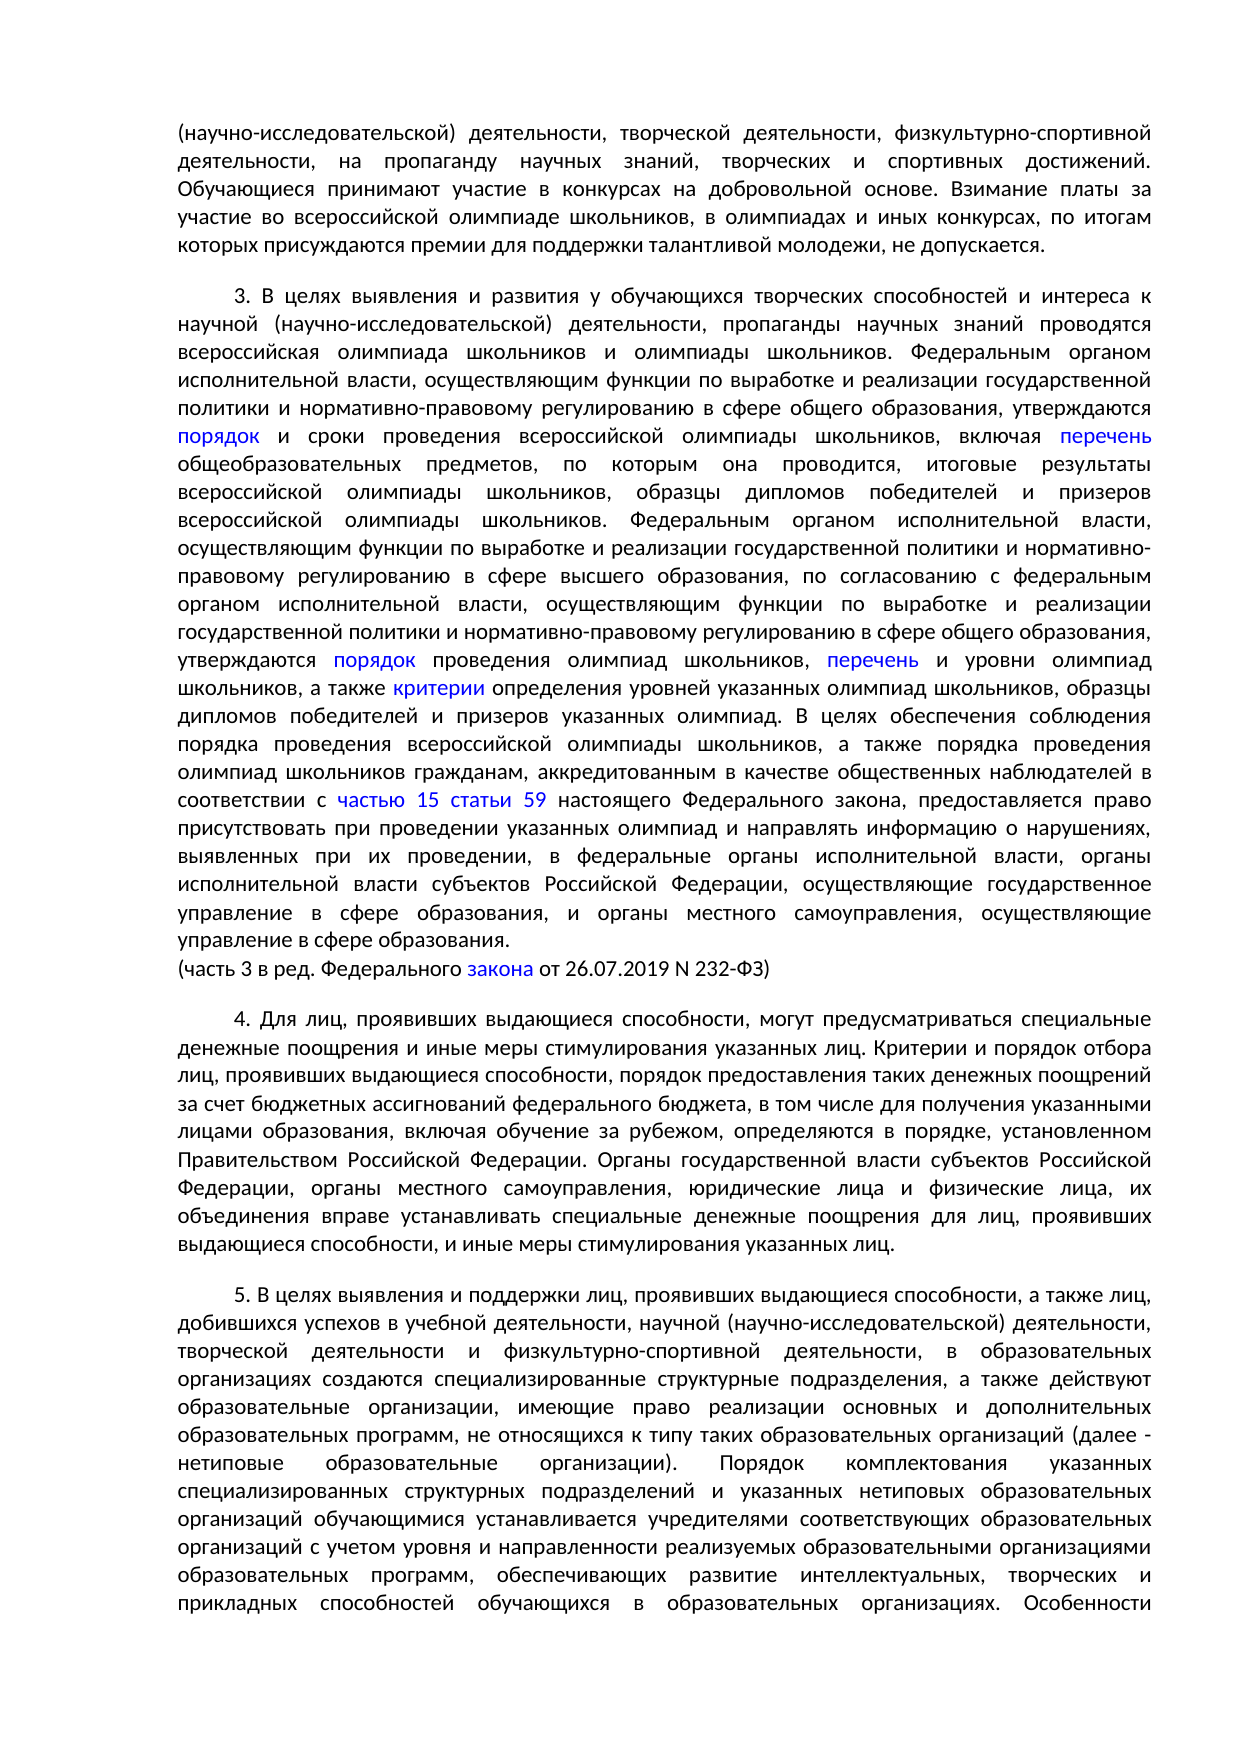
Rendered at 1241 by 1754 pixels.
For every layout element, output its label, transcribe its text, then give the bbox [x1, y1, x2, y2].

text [177, 118, 1152, 258]
text (часть 3 в ред. Федерального закона от 26.07.2019 N 232-ФЗ) [177, 954, 1152, 982]
text 3. В целях выявления и развития у обучающихся творческих способностей и интереса к научной (научно-исследовательской) деятельности, пропаганды научных знаний проводятся всероссийская олимпиада школьников и олимпиады школьников. Федеральным органом исполнительной власти, осуществляющим функции по выработке и реализации государственной политики и нормативно-правовому регулированию в сфере общего образования, утверждаются порядок и сроки проведения всероссийской олимпиады школьников, включая перечень общеобразовательных предметов, по которым она проводится, итоговые результаты всероссийской олимпиады школьников, образцы дипломов победителей и призеров всероссийской олимпиады школьников. Федеральным органом исполнительной власти, осуществляющим функции по выработке и реализации государственной политики и нормативно-правовому регулированию в сфере высшего образования, по согласованию с федеральным органом исполнительной власти, осуществляющим функции по выработке и реализации государственной политики и нормативно-правовому регулированию в сфере общего образования, утверждаются порядок проведения олимпиад школьников, перечень и уровни олимпиад школьников, а также критерии определения уровней указанных олимпиад школьников, образцы дипломов победителей и призеров указанных олимпиад. В целях обеспечения соблюдения порядка проведения всероссийской олимпиады школьников, а также порядка проведения олимпиад школьников гражданам, аккредитованным в качестве общественных наблюдателей в соответствии с частью 15 статьи 59 настоящего Федерального закона, предоставляется право присутствовать при проведении указанных олимпиад и направлять информацию о нарушениях, выявленных при их проведении, в федеральные органы исполнительной власти, органы исполнительной власти субъектов Российской Федерации, осуществляющие государственное управление в сфере образования, и органы местного самоуправления, осуществляющие управление в сфере образования. [177, 281, 1152, 954]
text 4. Для лиц, проявивших выдающиеся способности, могут предусматриваться специальные денежные поощрения и иные меры стимулирования указанных лиц. Критерии и порядок отбора лиц, проявивших выдающиеся способности, порядок предоставления таких денежных поощрений за счет бюджетных ассигнований федерального бюджета, в том числе для получения указанными лицами образования, включая обучение за рубежом, определяются в порядке, установленном Правительством Российской Федерации. Органы государственной власти субъектов Российской Федерации, органы местного самоуправления, юридические лица и физические лица, их объединения вправе устанавливать специальные денежные поощрения для лиц, проявивших выдающиеся способности, и иные меры стимулирования указанных лиц. [177, 1004, 1152, 1257]
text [177, 1280, 1152, 1616]
